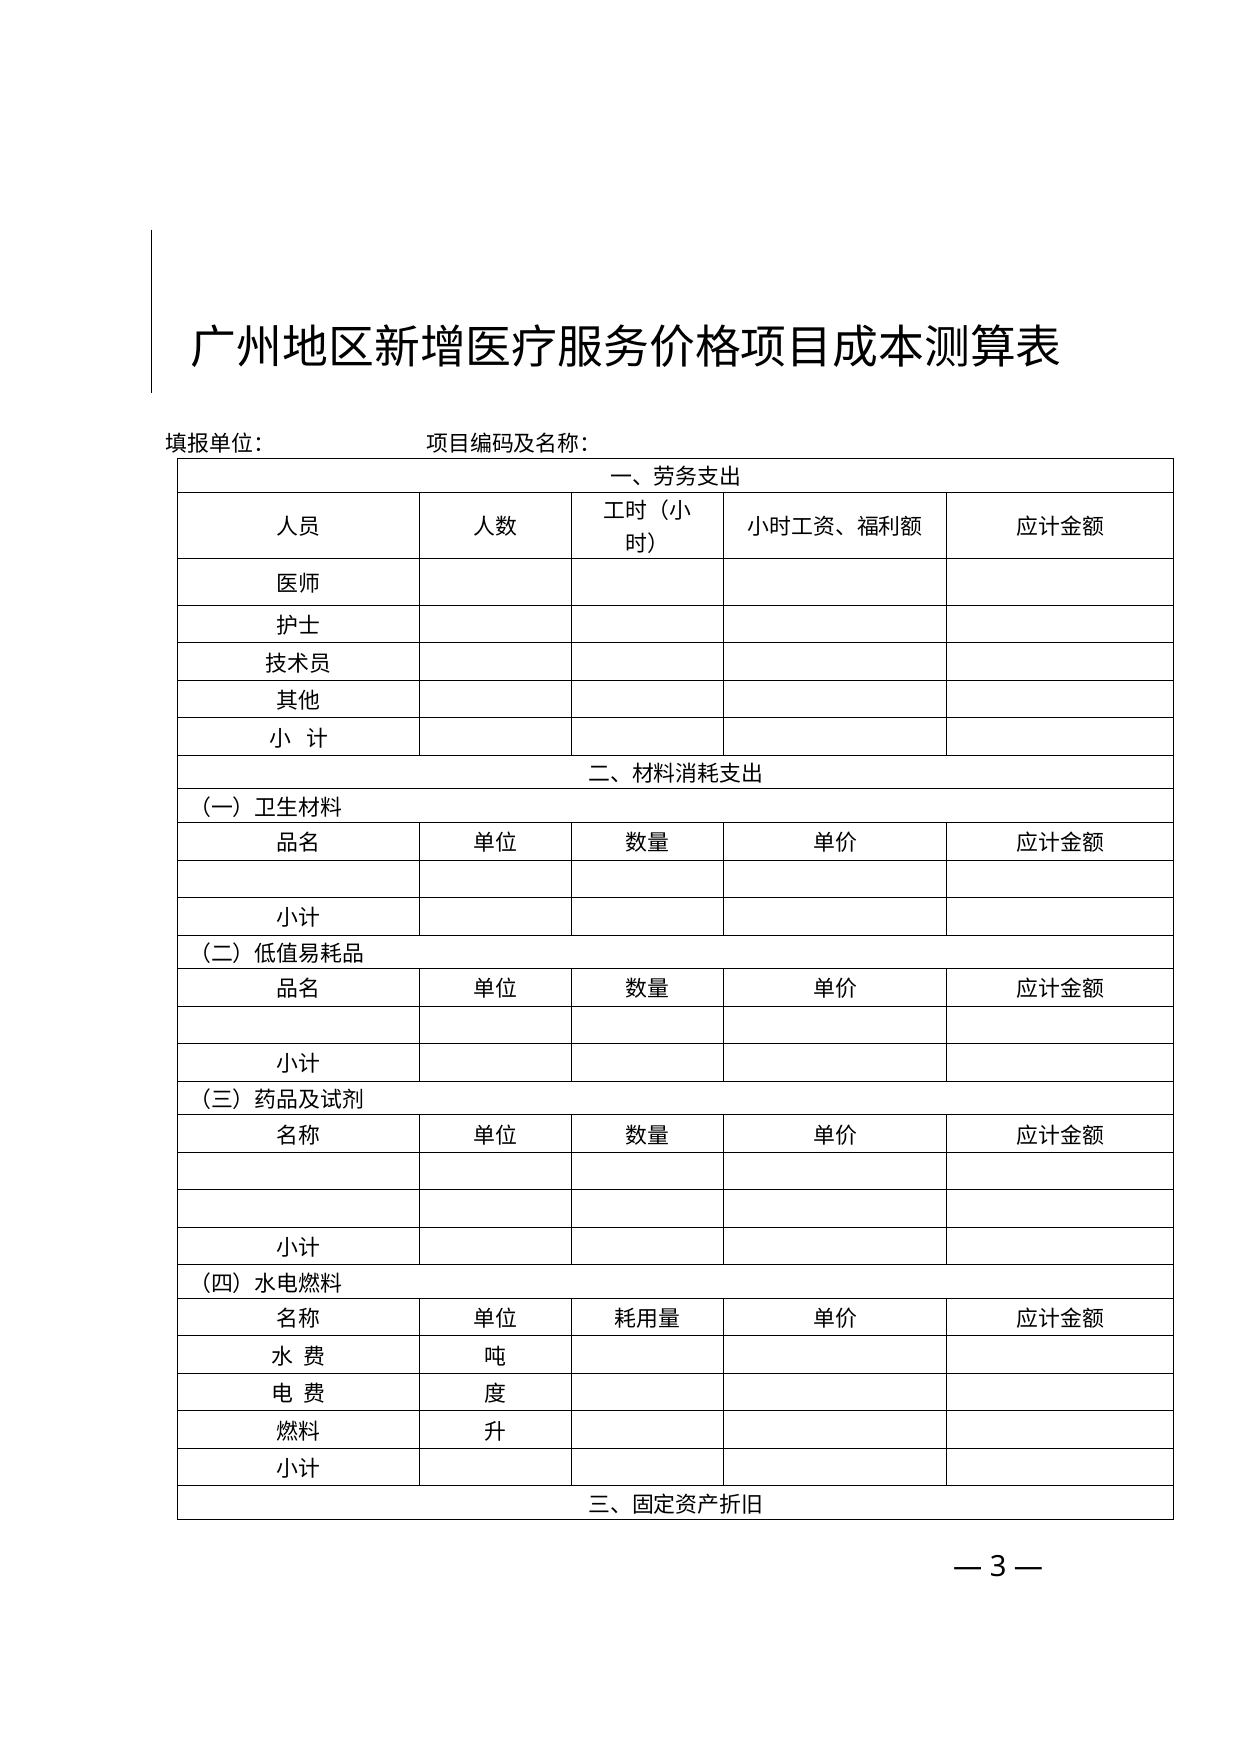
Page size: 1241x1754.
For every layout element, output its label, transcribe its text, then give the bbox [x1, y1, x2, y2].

table_cell [572, 643, 723, 680]
table_cell [947, 681, 1173, 717]
table_cell 单位 [420, 1299, 571, 1335]
table_cell [724, 861, 946, 897]
table_cell [947, 1228, 1173, 1264]
table_cell 燃料 [178, 1411, 419, 1448]
table_cell 品名 [178, 823, 419, 859]
table_cell 名称 [178, 1115, 419, 1152]
table_cell 护士 [178, 606, 419, 642]
table_cell [572, 559, 723, 605]
table_cell 单位 [420, 823, 571, 859]
table_cell 升 [420, 1411, 571, 1448]
table_cell 二、材料消耗支出 [178, 756, 1173, 788]
table_cell [420, 718, 571, 755]
table_cell 应计金额 [947, 969, 1173, 1006]
table_cell [947, 643, 1173, 680]
table_cell 应计金额 [947, 1299, 1173, 1335]
table_cell [572, 1228, 723, 1264]
table_cell [947, 898, 1173, 934]
table_cell [724, 606, 946, 642]
table_cell [572, 606, 723, 642]
table_cell 应计金额 [947, 493, 1173, 558]
table_cell 小计 [178, 1449, 419, 1485]
table_cell [947, 1411, 1173, 1448]
table_cell [420, 1190, 571, 1227]
table_cell [724, 1336, 946, 1373]
table_cell 单位 [420, 969, 571, 1006]
table_cell [724, 643, 946, 680]
table_cell [572, 1449, 723, 1485]
table_cell 人数 [420, 493, 571, 558]
table_cell 耗用量 [572, 1299, 723, 1335]
table_cell [947, 1449, 1173, 1485]
table_cell （一）卫生材料 [178, 789, 1173, 822]
table_cell [947, 1374, 1173, 1410]
table_cell 吨 [420, 1336, 571, 1373]
table_cell 小计 [178, 1044, 419, 1081]
table_cell （四）水电燃料 [178, 1265, 1173, 1298]
table_cell （三）药品及试剂 [178, 1082, 1173, 1114]
table_cell [724, 1007, 946, 1043]
table_cell 度 [420, 1374, 571, 1410]
table_cell 小时工资、福利额 [724, 493, 946, 558]
table_cell 单价 [724, 823, 946, 859]
table_cell [572, 1007, 723, 1043]
table_cell [947, 559, 1173, 605]
table_cell （二）低值易耗品 [178, 936, 1173, 968]
table_cell [947, 861, 1173, 897]
table_cell [178, 861, 419, 897]
table_cell 数量 [572, 1115, 723, 1152]
table_cell [724, 1228, 946, 1264]
table_cell [572, 1336, 723, 1373]
table_cell 三、固定资产折旧 [178, 1486, 1173, 1519]
table_cell [420, 681, 571, 717]
table_cell [572, 1153, 723, 1189]
text 广州地区新增医疗服务价格项目成本测算表 [165, 295, 1087, 393]
table_cell [947, 1044, 1173, 1081]
table_cell [420, 861, 571, 897]
table_cell [420, 1228, 571, 1264]
table_cell [572, 898, 723, 934]
table_cell 数量 [572, 969, 723, 1006]
table_cell [724, 1449, 946, 1485]
table_cell [572, 718, 723, 755]
table_cell 单价 [724, 1299, 946, 1335]
table_cell 小计 [178, 898, 419, 934]
table_cell [178, 1190, 419, 1227]
table_cell [420, 1007, 571, 1043]
table_cell [724, 1044, 946, 1081]
table_cell [572, 1044, 723, 1081]
table_cell 应计金额 [947, 823, 1173, 859]
table_cell 医师 [178, 559, 419, 605]
table_cell [724, 718, 946, 755]
table_cell [572, 681, 723, 717]
table_cell 数量 [572, 823, 723, 859]
table_cell [572, 1190, 723, 1227]
table_cell [178, 1153, 419, 1189]
table_cell [724, 1374, 946, 1410]
table_cell [572, 861, 723, 897]
table_cell [420, 643, 571, 680]
table_cell [420, 1044, 571, 1081]
table_header 一、劳务支出 [178, 459, 1173, 492]
table_cell [178, 1007, 419, 1043]
table_cell [572, 1374, 723, 1410]
table_cell [947, 1153, 1173, 1189]
table_cell [572, 1411, 723, 1448]
table_cell 单价 [724, 969, 946, 1006]
table_cell 名称 [178, 1299, 419, 1335]
table_cell 电 费 [178, 1374, 419, 1410]
table_cell [724, 1190, 946, 1227]
table_cell [724, 1153, 946, 1189]
table_cell 小 计 [178, 718, 419, 755]
table_cell [724, 898, 946, 934]
table_cell [420, 1449, 571, 1485]
table_cell [724, 681, 946, 717]
table_cell 应计金额 [947, 1115, 1173, 1152]
table_cell [724, 1411, 946, 1448]
table_cell [724, 559, 946, 605]
table_cell [947, 1190, 1173, 1227]
text 填报单位： 项目编码及名称： [165, 425, 1087, 458]
table_cell [947, 1007, 1173, 1043]
table_cell [947, 606, 1173, 642]
table_cell [947, 718, 1173, 755]
table_cell [420, 898, 571, 934]
table_cell [420, 559, 571, 605]
table_cell 品名 [178, 969, 419, 1006]
table_cell 小计 [178, 1228, 419, 1264]
table_cell 单位 [420, 1115, 571, 1152]
table_cell 其他 [178, 681, 419, 717]
table_cell 人员 [178, 493, 419, 558]
table_cell [420, 1153, 571, 1189]
table_cell [420, 606, 571, 642]
table_cell 工时（小时） [572, 493, 723, 558]
table_cell 单价 [724, 1115, 946, 1152]
table_cell 水 费 [178, 1336, 419, 1373]
table_cell 技术员 [178, 643, 419, 680]
table_cell [947, 1336, 1173, 1373]
